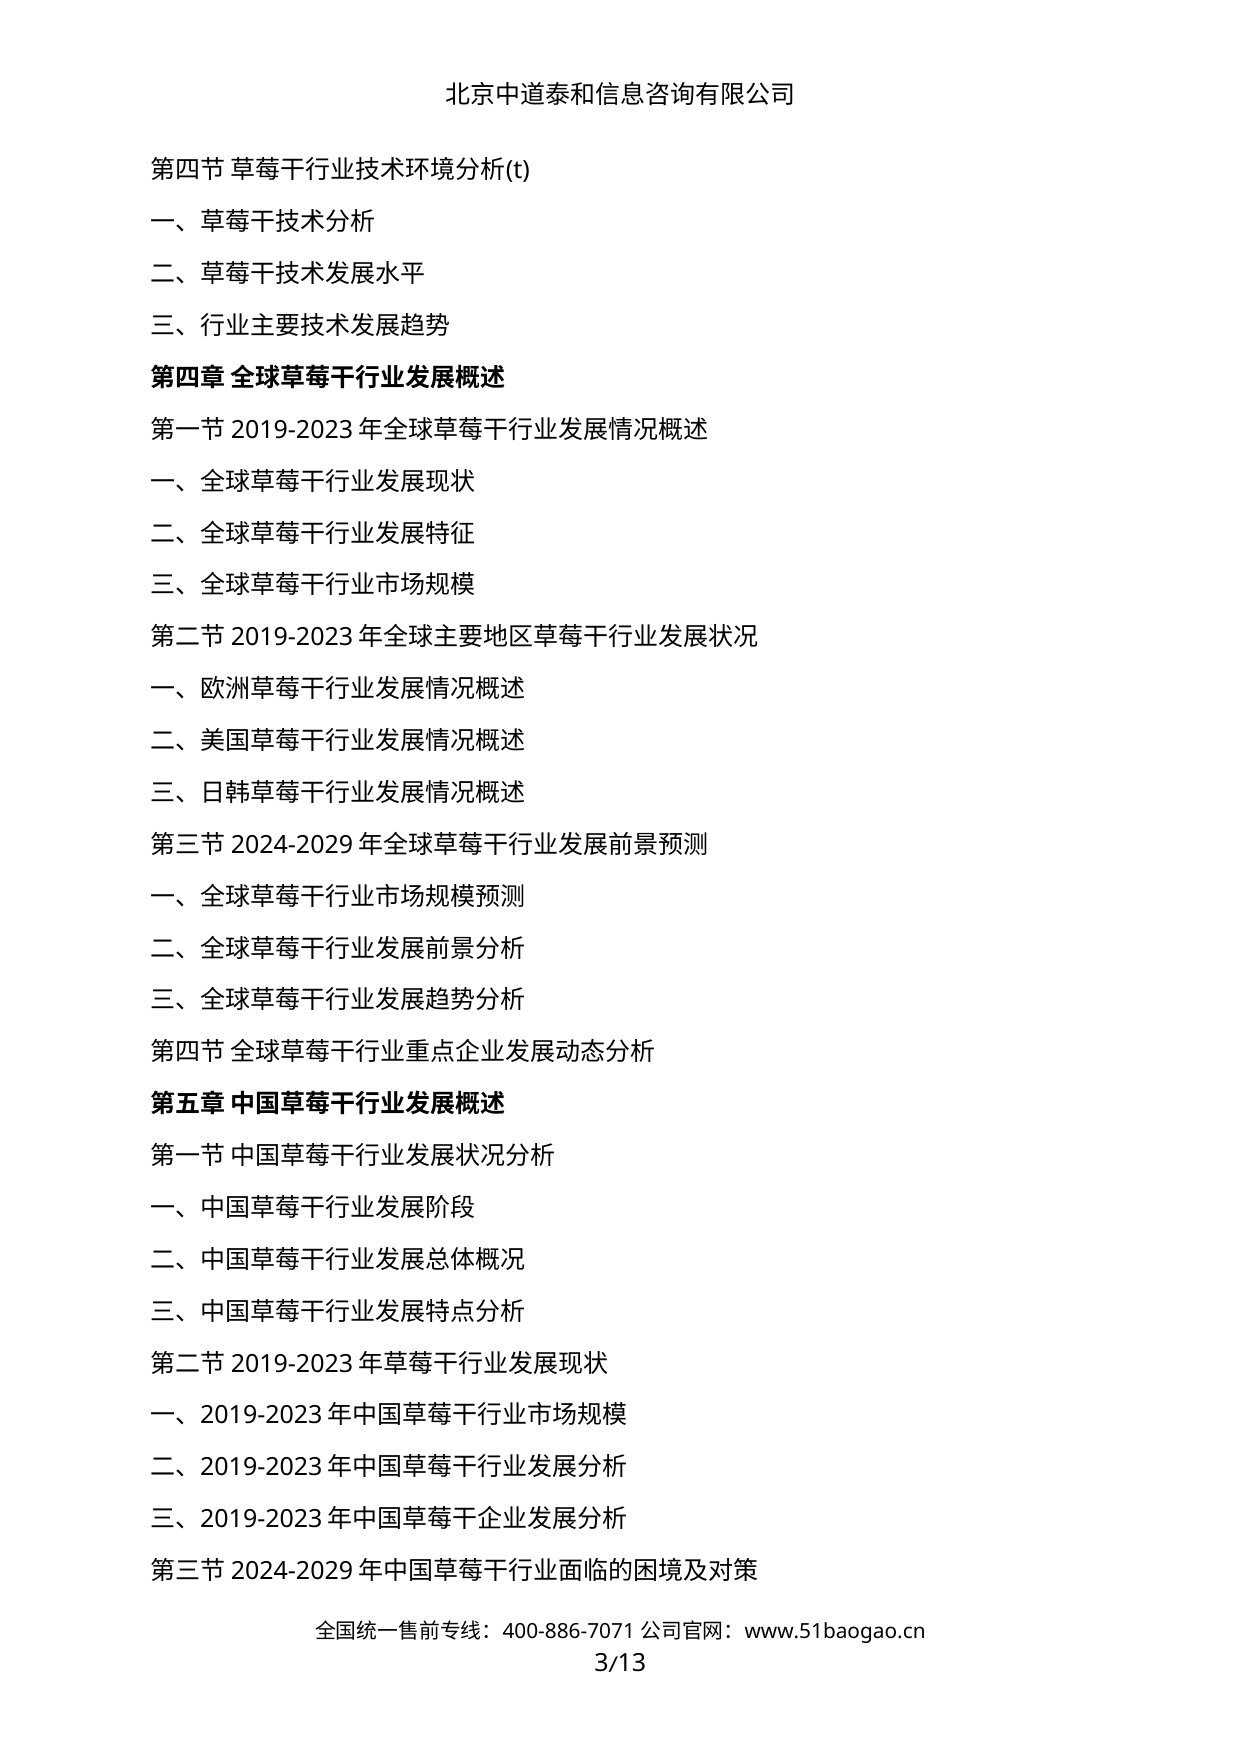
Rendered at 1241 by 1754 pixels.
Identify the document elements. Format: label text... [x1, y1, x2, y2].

text 三、全球草莓干行业市场规模 [150, 565, 1090, 601]
text 三、行业主要技术发展趋势 [150, 306, 1090, 342]
text 第五章 中国草莓干行业发展概述 [150, 1084, 1090, 1120]
text 二、美国草莓干行业发展情况概述 [150, 721, 1090, 757]
text 第四节 全球草莓干行业重点企业发展动态分析 [150, 1032, 1090, 1068]
text 第三节 2024-2029年全球草莓干行业发展前景预测 [150, 824, 1090, 861]
text 第一节 2019-2023年全球草莓干行业发展情况概述 [150, 409, 1090, 446]
text 第四章 全球草莓干行业发展概述 [150, 357, 1090, 394]
text 三、日韩草莓干行业发展情况概述 [150, 772, 1090, 809]
text 三、中国草莓干行业发展特点分析 [150, 1291, 1090, 1327]
text 第二节 2019-2023年全球主要地区草莓干行业发展状况 [150, 617, 1090, 653]
text 一、全球草莓干行业发展现状 [150, 461, 1090, 497]
text 三、2019-2023年中国草莓干企业发展分析 [150, 1499, 1090, 1535]
text 二、2019-2023年中国草莓干行业发展分析 [150, 1447, 1090, 1483]
text 第二节 2019-2023年草莓干行业发展现状 [150, 1343, 1090, 1379]
text 第一节 中国草莓干行业发展状况分析 [150, 1136, 1090, 1172]
text 三、全球草莓干行业发展趋势分析 [150, 980, 1090, 1016]
text 二、全球草莓干行业发展前景分析 [150, 928, 1090, 964]
text 一、中国草莓干行业发展阶段 [150, 1187, 1090, 1224]
text 二、全球草莓干行业发展特征 [150, 513, 1090, 549]
text 第三节 2024-2029年中国草莓干行业面临的困境及对策 [150, 1551, 1090, 1587]
text 二、中国草莓干行业发展总体概况 [150, 1239, 1090, 1276]
text 第四节 草莓干行业技术环境分析(t) [150, 150, 1090, 186]
text 一、欧洲草莓干行业发展情况概述 [150, 669, 1090, 705]
text 一、全球草莓干行业市场规模预测 [150, 876, 1090, 912]
text 一、2019-2023年中国草莓干行业市场规模 [150, 1395, 1090, 1431]
text 二、草莓干技术发展水平 [150, 254, 1090, 290]
text 一、草莓干技术分析 [150, 202, 1090, 238]
